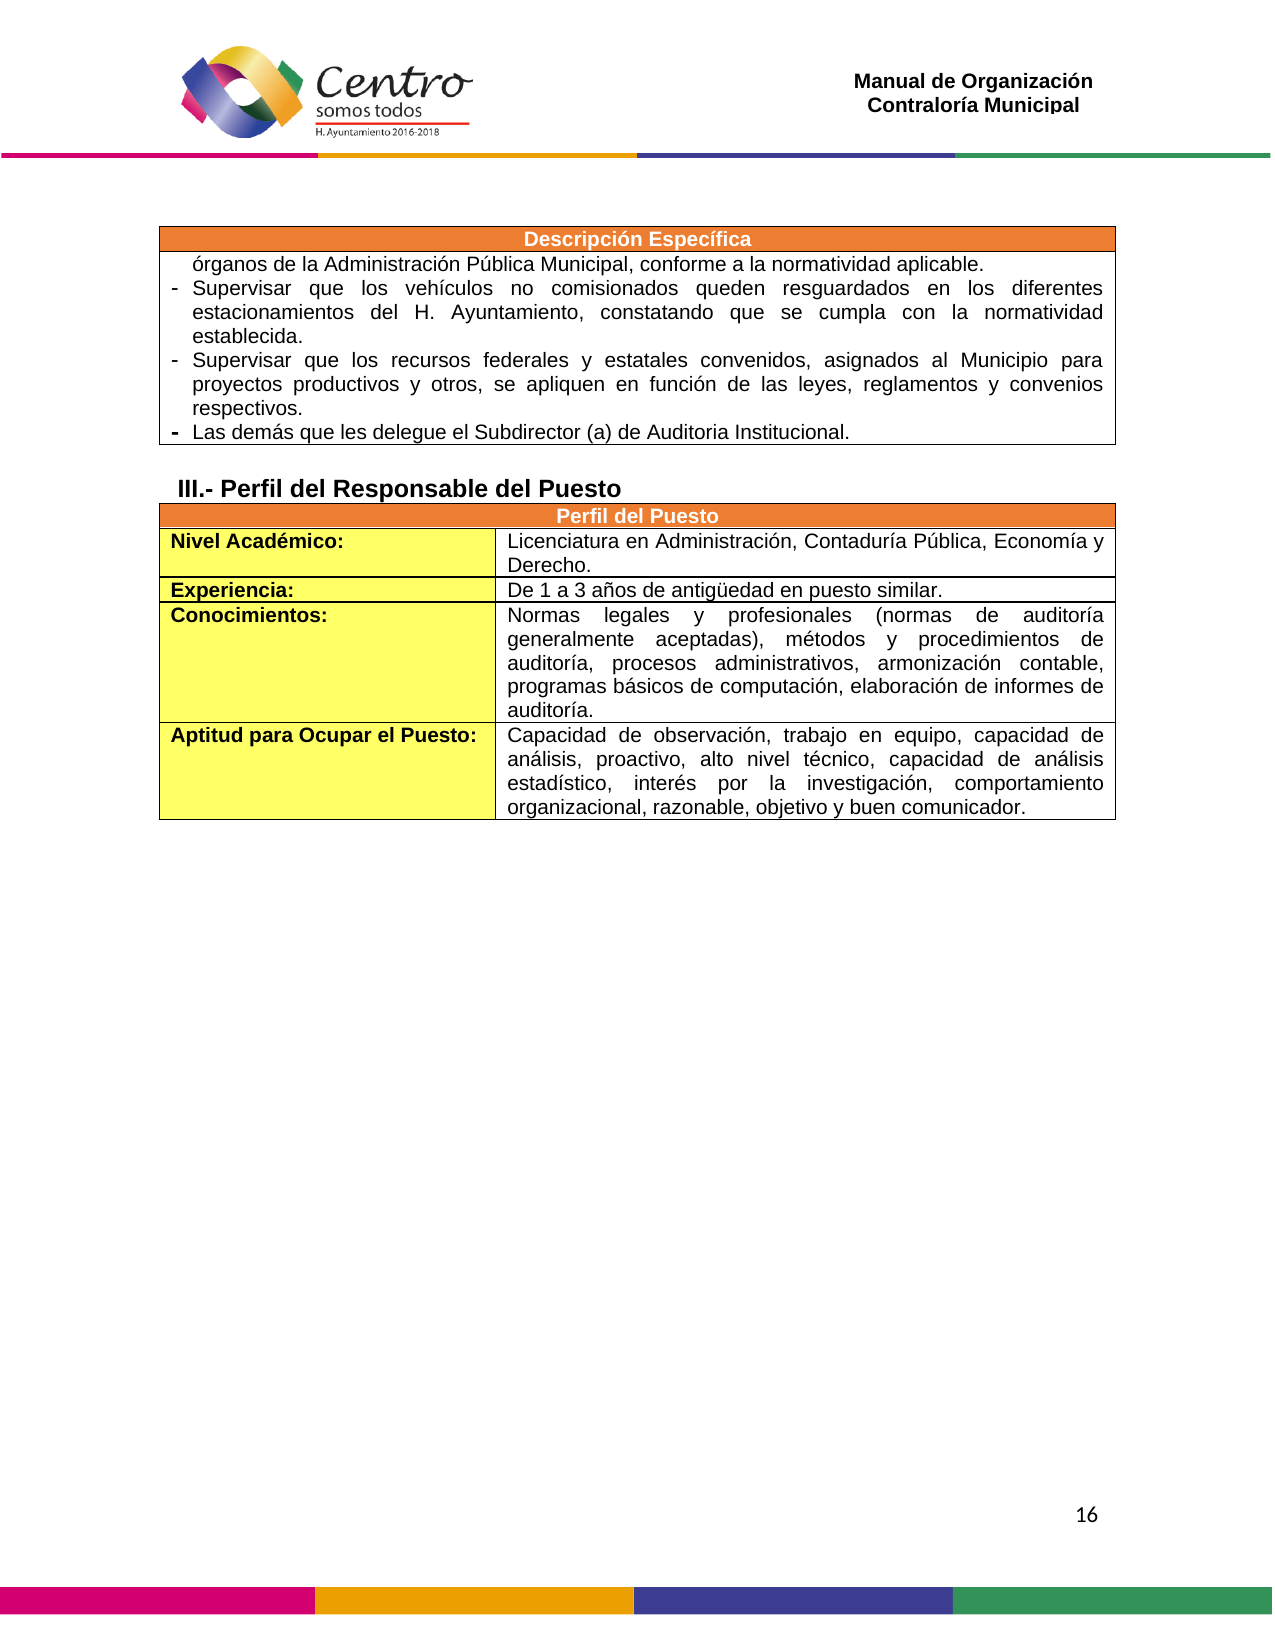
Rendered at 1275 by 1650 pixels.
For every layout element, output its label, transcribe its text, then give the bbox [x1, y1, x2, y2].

table_header Perfil del Puesto [160, 504, 1115, 527]
table_cell Normas legales y profesionales (normas de auditoría generalmente aceptadas), métodos y procedimientos de auditoría, procesos administrativos, armonización contable, programas básicos de computación, elaboración de informes de auditoría. [496, 603, 1115, 722]
table_cell Nivel Académico: [160, 529, 495, 576]
text III.- Perfil del Responsable del Puesto [177, 474, 1098, 502]
table_cell Conocimientos: [160, 603, 495, 722]
table_cell De 1 a 3 años de antigüedad en puesto similar. [496, 578, 1115, 601]
picture [0, 153, 1271, 158]
table_cell Experiencia: [160, 578, 495, 601]
table_cell Capacidad de observación, trabajo en equipo, capacidad de análisis, proactivo, alto nivel técnico, capacidad de análisis estadístico, interés por la investigación, comportamiento organizacional, razonable, objetivo y buen comunicador. [496, 723, 1115, 819]
table_cell Aptitud para Ocupar el Puesto: [160, 723, 495, 819]
table_header Descripción Específica [160, 227, 1115, 251]
table_cell Licenciatura en Administración, Contaduría Pública, Economía y Derecho. [496, 529, 1115, 576]
